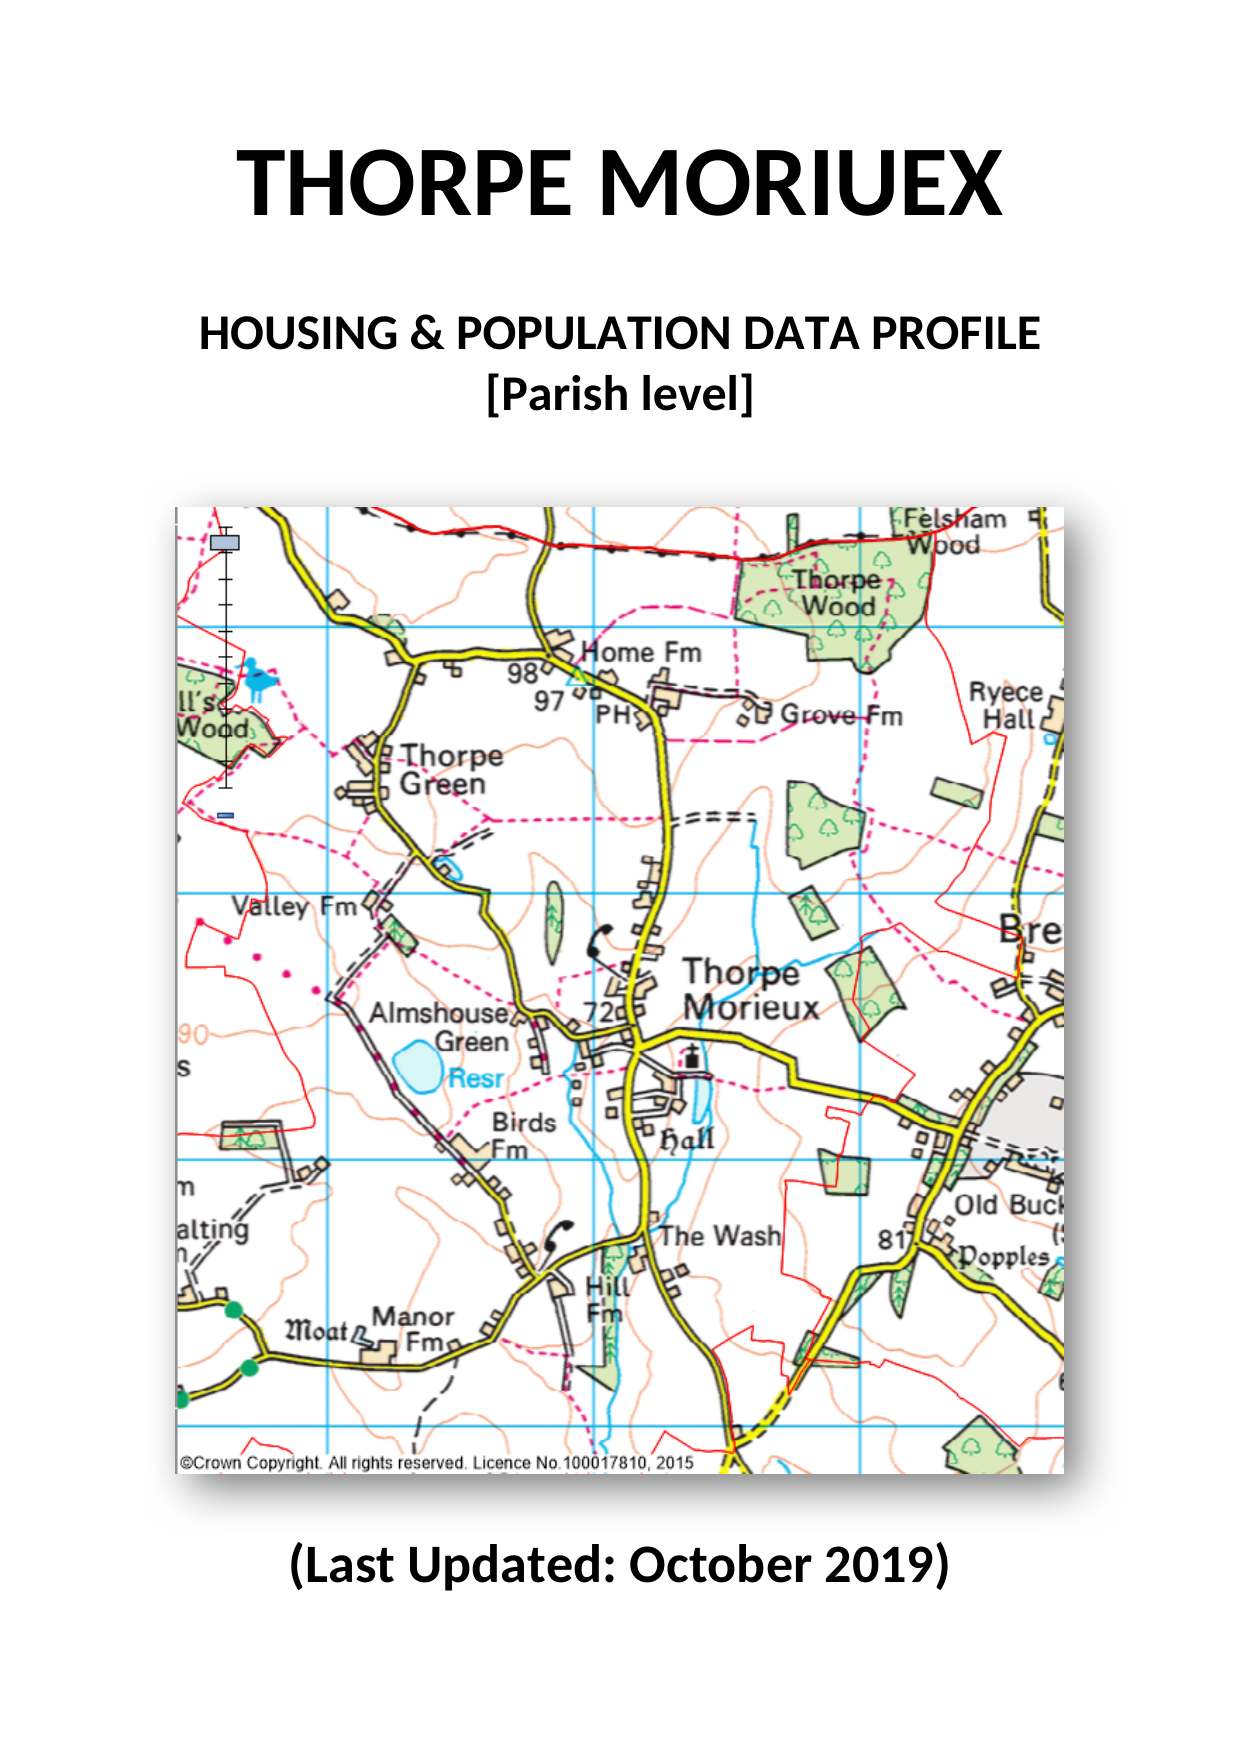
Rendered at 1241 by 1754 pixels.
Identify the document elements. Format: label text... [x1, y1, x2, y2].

text (Last Updated: October 2019) [118, 1529, 1122, 1596]
text [Parish level] [118, 362, 1122, 423]
text HOUSING & POPULATION DATA PROFILE [118, 301, 1122, 362]
picture [175, 507, 1064, 1474]
text THORPE MORIUEX [118, 118, 1122, 240]
